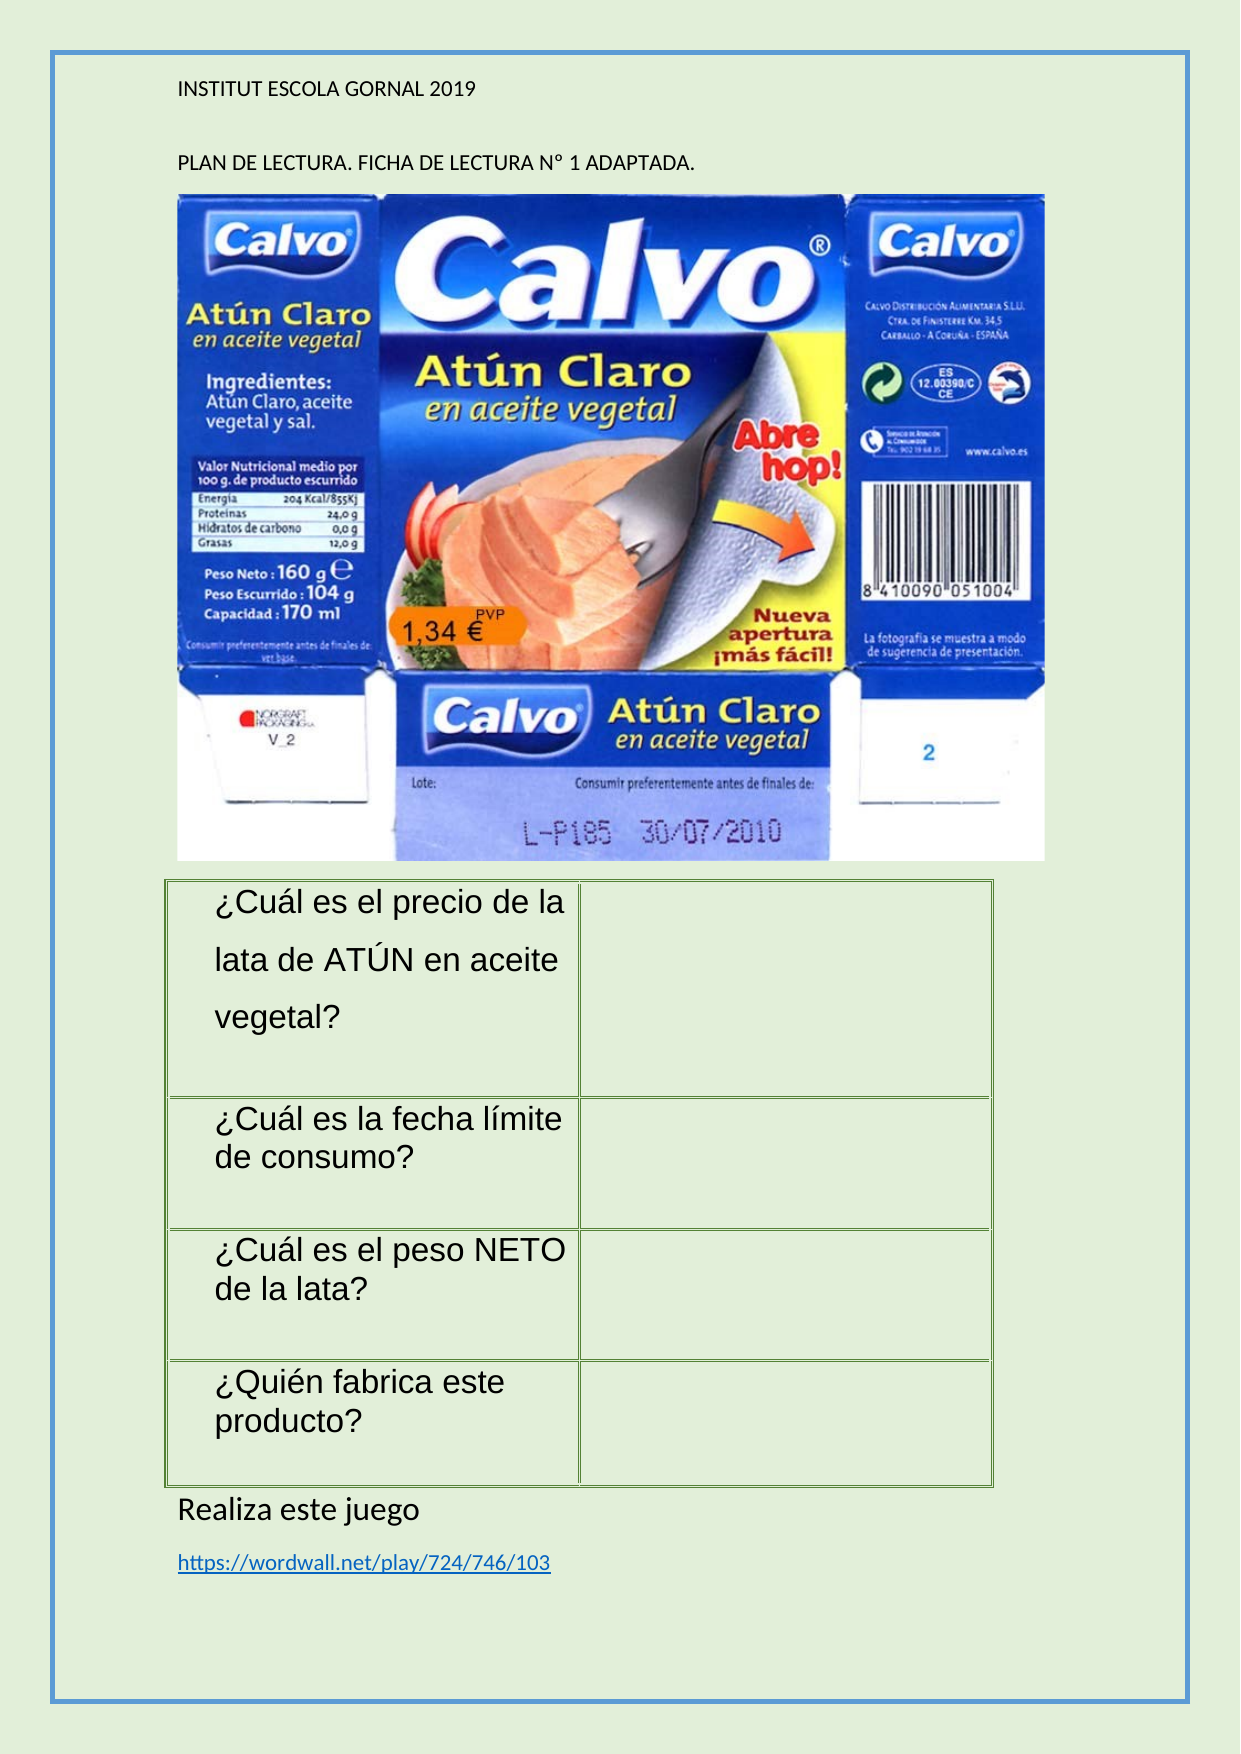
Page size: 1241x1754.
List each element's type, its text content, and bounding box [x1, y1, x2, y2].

table_header ¿Cuál es el precio de la lata de ATÚN en aceite vegetal? [168, 882, 579, 1096]
table_cell [581, 1228, 991, 1359]
table_cell [581, 1096, 991, 1227]
table_header [579, 882, 991, 1096]
text Realiza este juego [177, 1488, 1063, 1528]
text https://wordwall.net/play/724/746/103 [177, 1548, 1063, 1576]
picture [177, 194, 1045, 861]
table_cell ¿Quién fabrica este producto? [166, 1359, 579, 1484]
text PLAN DE LECTURA. FICHA DE LECTURA Nº 1 ADAPTADA. [177, 148, 1063, 176]
table_cell [579, 1359, 993, 1484]
table_cell ¿Cuál es el peso NETO de la lata? [168, 1228, 578, 1359]
table_cell ¿Cuál es la fecha límite de consumo? [168, 1096, 578, 1227]
